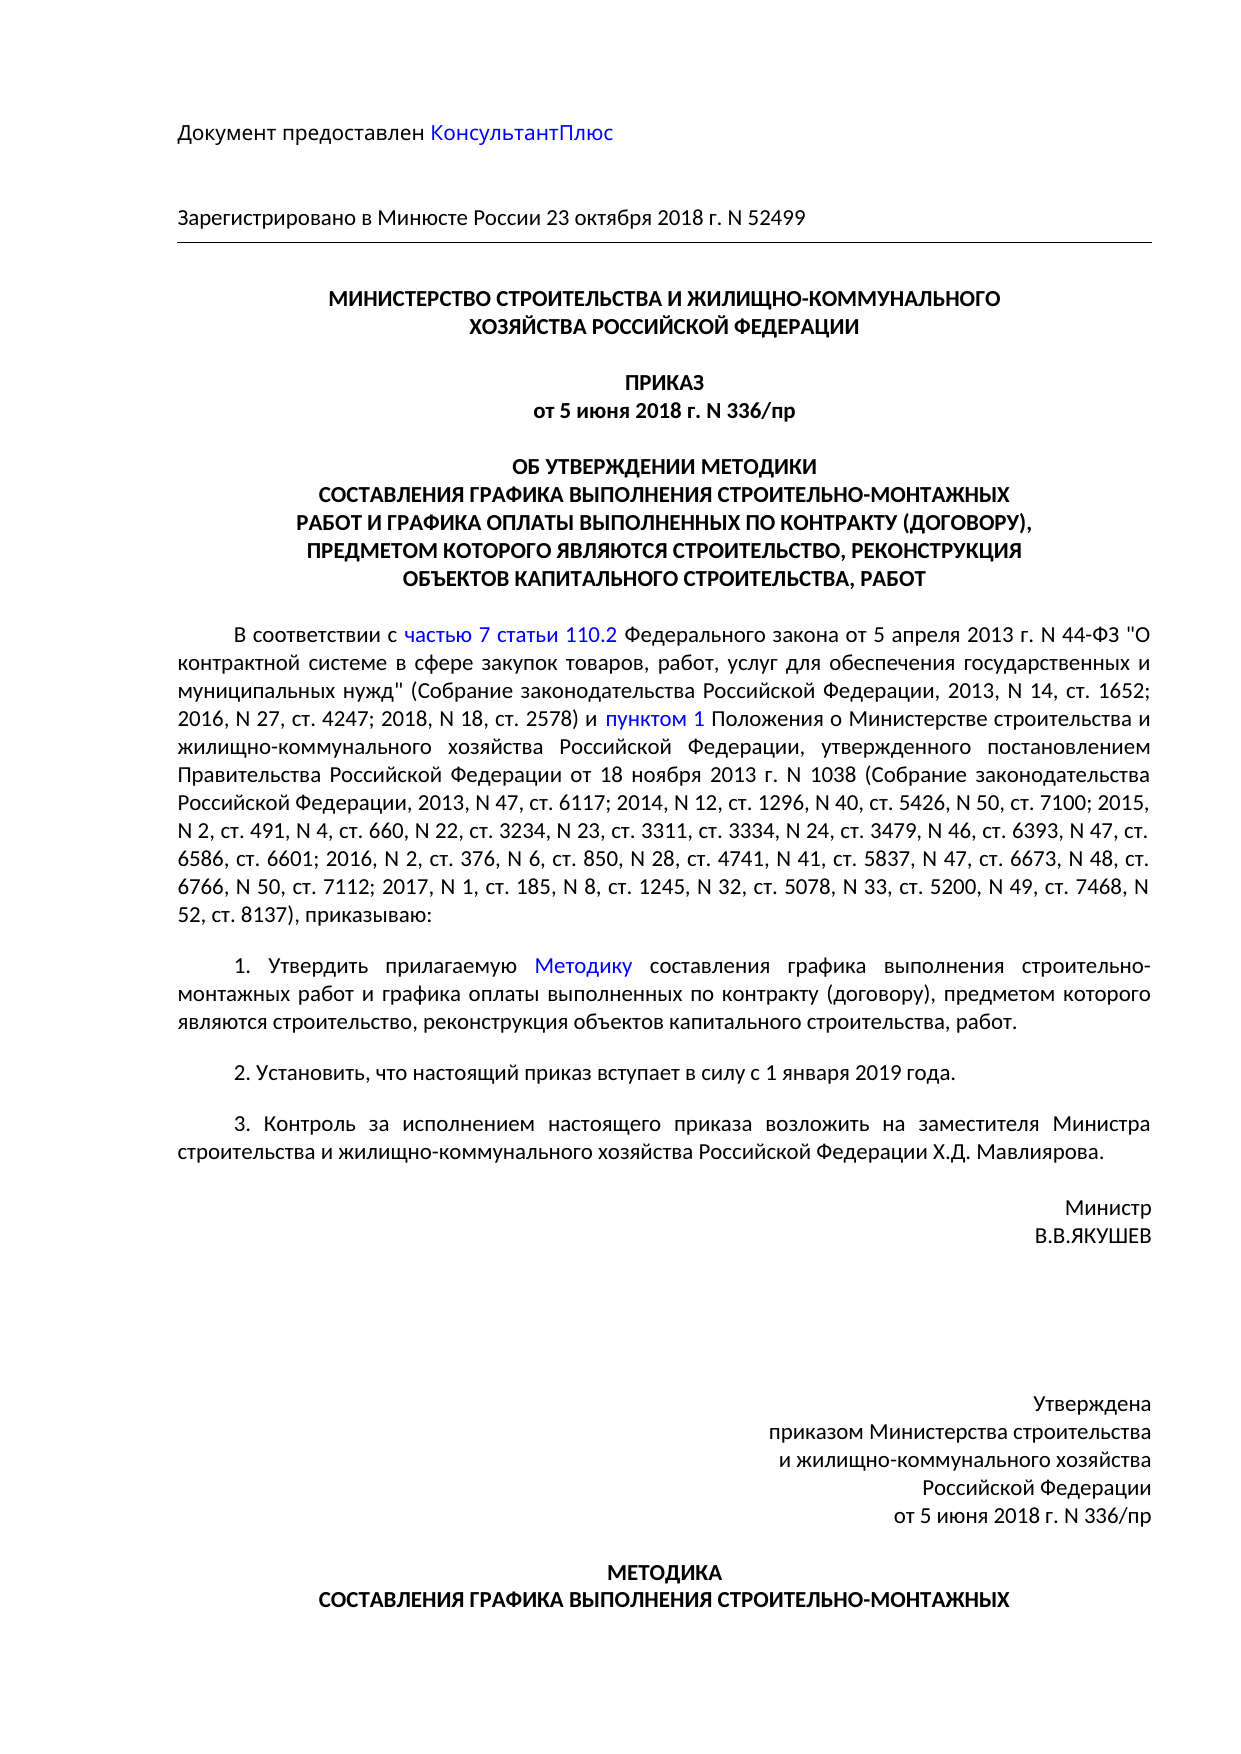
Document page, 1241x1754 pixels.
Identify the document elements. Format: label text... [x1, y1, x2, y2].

text 1. Утвердить прилагаемую Методику составления графика выполнения строительно-монтажных работ и графика оплаты выполненных по контракту (договору), предметом которого являются строительство, реконструкция объектов капитального строительства, работ. [177, 951, 1152, 1035]
title ПРИКАЗ [177, 368, 1152, 396]
text Зарегистрировано в Минюсте России 23 октября 2018 г. N 52499 [177, 203, 1152, 231]
title СОСТАВЛЕНИЯ ГРАФИКА ВЫПОЛНЕНИЯ СТРОИТЕЛЬНО-МОНТАЖНЫХ [177, 1586, 1152, 1614]
text 3. Контроль за исполнением настоящего приказа возложить на заместителя Министра строительства и жилищно-коммунального хозяйства Российской Федерации Х.Д. Мавлиярова. [177, 1109, 1152, 1165]
title ОБЪЕКТОВ КАПИТАЛЬНОГО СТРОИТЕЛЬСТВА, РАБОТ [177, 564, 1152, 592]
text от 5 июня 2018 г. N 336/пр [177, 1502, 1152, 1529]
title ПРЕДМЕТОМ КОТОРОГО ЯВЛЯЮТСЯ СТРОИТЕЛЬСТВО, РЕКОНСТРУКЦИЯ [177, 536, 1152, 564]
text приказом Министерства строительства [177, 1417, 1152, 1446]
title от 5 июня 2018 г. N 336/пр [177, 396, 1152, 424]
text В соответствии с частью 7 статьи 110.2 Федерального закона от 5 апреля 2013 г. N 44-ФЗ "О контрактной системе в сфере закупок товаров, работ, услуг для обеспечения государственных и муниципальных нужд" (Собрание законодательства Российской Федерации, 2013, N 14, ст. 1652; 2016, N 27, ст. 4247; 2018, N 18, ст. 2578) и пунктом 1 Положения о Министерстве строительства и жилищно-коммунального хозяйства Российской Федерации, утвержденного постановлением Правительства Российской Федерации от 18 ноября 2013 г. N 1038 (Собрание законодательства Российской Федерации, 2013, N 47, ст. 6117; 2014, N 12, ст. 1296, N 40, ст. 5426, N 50, ст. 7100; 2015, N 2, ст. 491, N 4, ст. 660, N 22, ст. 3234, N 23, ст. 3311, ст. 3334, N 24, ст. 3479, N 46, ст. 6393, N 47, ст. 6586, ст. 6601; 2016, N 2, ст. 376, N 6, ст. 850, N 28, ст. 4741, N 41, ст. 5837, N 47, ст. 6673, N 48, ст. 6766, N 50, ст. 7112; 2017, N 1, ст. 185, N 8, ст. 1245, N 32, ст. 5078, N 33, ст. 5200, N 49, ст. 7468, N 52, ст. 8137), приказываю: [177, 620, 1152, 928]
title МЕТОДИКА [177, 1558, 1152, 1586]
title ХОЗЯЙСТВА РОССИЙСКОЙ ФЕДЕРАЦИИ [177, 312, 1152, 340]
title СОСТАВЛЕНИЯ ГРАФИКА ВЫПОЛНЕНИЯ СТРОИТЕЛЬНО-МОНТАЖНЫХ [177, 480, 1152, 508]
title МИНИСТЕРСТВО СТРОИТЕЛЬСТВА И ЖИЛИЩНО-КОММУНАЛЬНОГО [177, 284, 1152, 312]
text и жилищно-коммунального хозяйства [177, 1446, 1152, 1473]
text В.В.ЯКУШЕВ [177, 1221, 1152, 1249]
title ОБ УТВЕРЖДЕНИИ МЕТОДИКИ [177, 452, 1152, 480]
text Российской Федерации [177, 1473, 1152, 1502]
text Утверждена [177, 1389, 1152, 1417]
title РАБОТ И ГРАФИКА ОПЛАТЫ ВЫПОЛНЕННЫХ ПО КОНТРАКТУ (ДОГОВОРУ), [177, 508, 1152, 536]
title Документ предоставлен КонсультантПлюс [177, 118, 1152, 175]
text Министр [177, 1193, 1152, 1221]
text 2. Установить, что настоящий приказ вступает в силу с 1 января 2019 года. [177, 1058, 1152, 1086]
